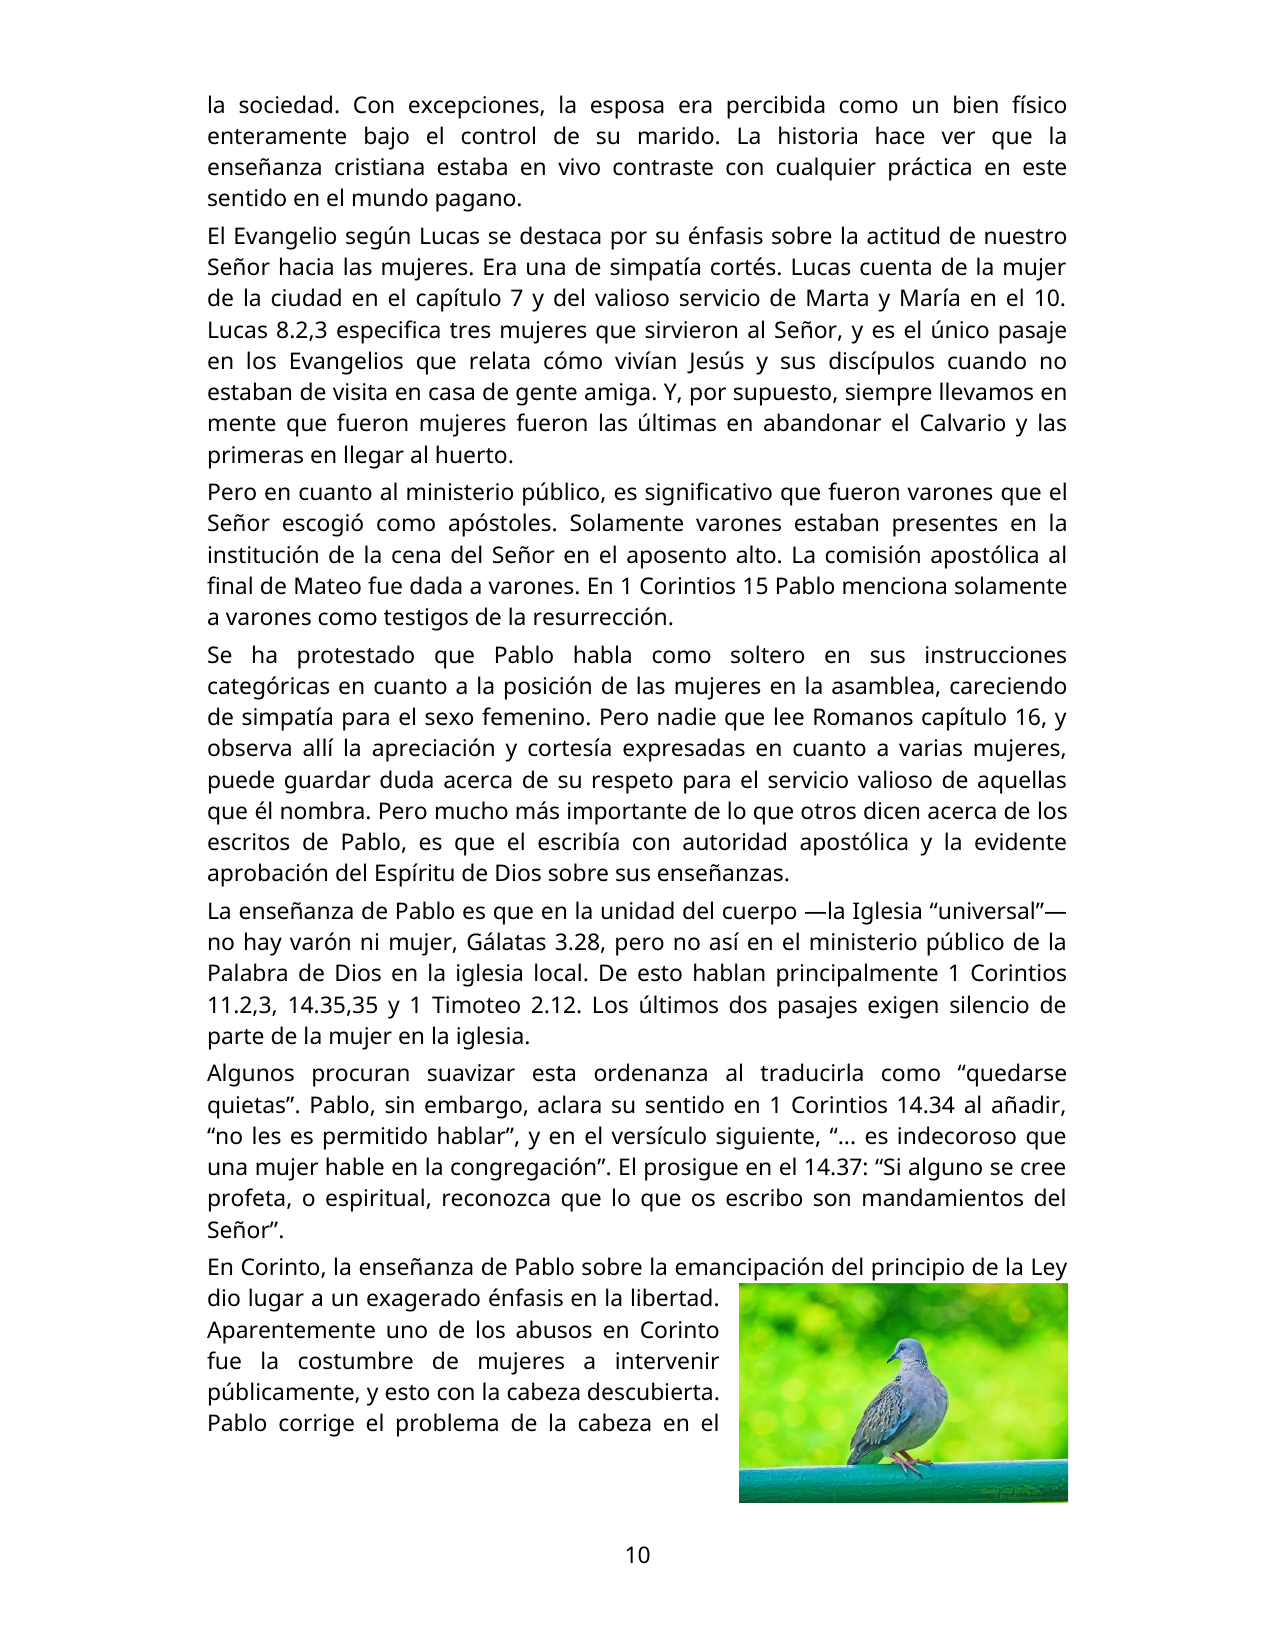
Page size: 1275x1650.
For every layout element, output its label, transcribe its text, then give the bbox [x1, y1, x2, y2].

text El Evangelio según Lucas se destaca por su énfasis sobre la actitud de nuestro Señor hacia las mujeres. Era una de simpatía cortés. Lucas cuenta de la mujer de la ciudad en el capítulo 7 y del valioso servicio de Marta y María en el 10. Lucas 8.2,3 especifica tres mujeres que sirvieron al Señor, y es el único pasaje en los Evangelios que relata cómo vivían Jesús y sus discípulos cuando no estaban de visita en casa de gente amiga. Y, por supuesto, siempre llevamos en mente que fueron mujeres fueron las últimas en abandonar el Calvario y las primeras en llegar al huerto. [207, 220, 1068, 470]
text Algunos procuran suavizar esta ordenanza al traducirla como “quedarse quietas”. Pablo, sin embargo, aclara su sentido en 1 Corintios 14.34 al añadir, “no les es permitido hablar”, y en el versículo siguiente, “... es indecoroso que una mujer hable en la congregación”. El prosigue en el 14.37: “Si alguno se cree profeta, o espiritual, reconozca que lo que os escribo son mandamientos del Señor”. [207, 1057, 1068, 1245]
text Se ha protestado que Pablo habla como soltero en sus instrucciones categóricas en cuanto a la posición de las mujeres en la asamblea, careciendo de simpatía para el sexo femenino. Pero nadie que lee Romanos capítulo 16, y observa allí la apreciación y cortesía expresadas en cuanto a varias mujeres, puede guardar duda acerca de su respeto para el servicio valioso de aquellas que él nombra. Pero mucho más importante de lo que otros dicen acerca de los escritos de Pablo, es que el escribía con autoridad apostólica y la evidente aprobación del Espíritu de Dios sobre sus enseñanzas. [207, 639, 1068, 889]
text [207, 1251, 1068, 1439]
text Pero en cuanto al ministerio público, es significativo que fueron varones que el Señor escogió como apóstoles. Solamente varones estaban presentes en la institución de la cena del Señor en el aposento alto. La comisión apostólica al final de Mateo fue dada a varones. En 1 Corintios 15 Pablo menciona solamente a varones como testigos de la resurrección. [207, 476, 1068, 632]
picture [739, 1283, 1069, 1503]
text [207, 89, 1068, 214]
text La enseñanza de Pablo es que en la unidad del cuerpo —la Iglesia “universal”— no hay varón ni mujer, Gálatas 3.28, pero no así en el ministerio público de la Palabra de Dios en la iglesia local. De esto hablan principalmente 1 Corintios 11.2,3, 14.35,35 y 1 Timoteo 2.12. Los últimos dos pasajes exigen silencio de parte de la mujer en la iglesia. [207, 895, 1068, 1051]
